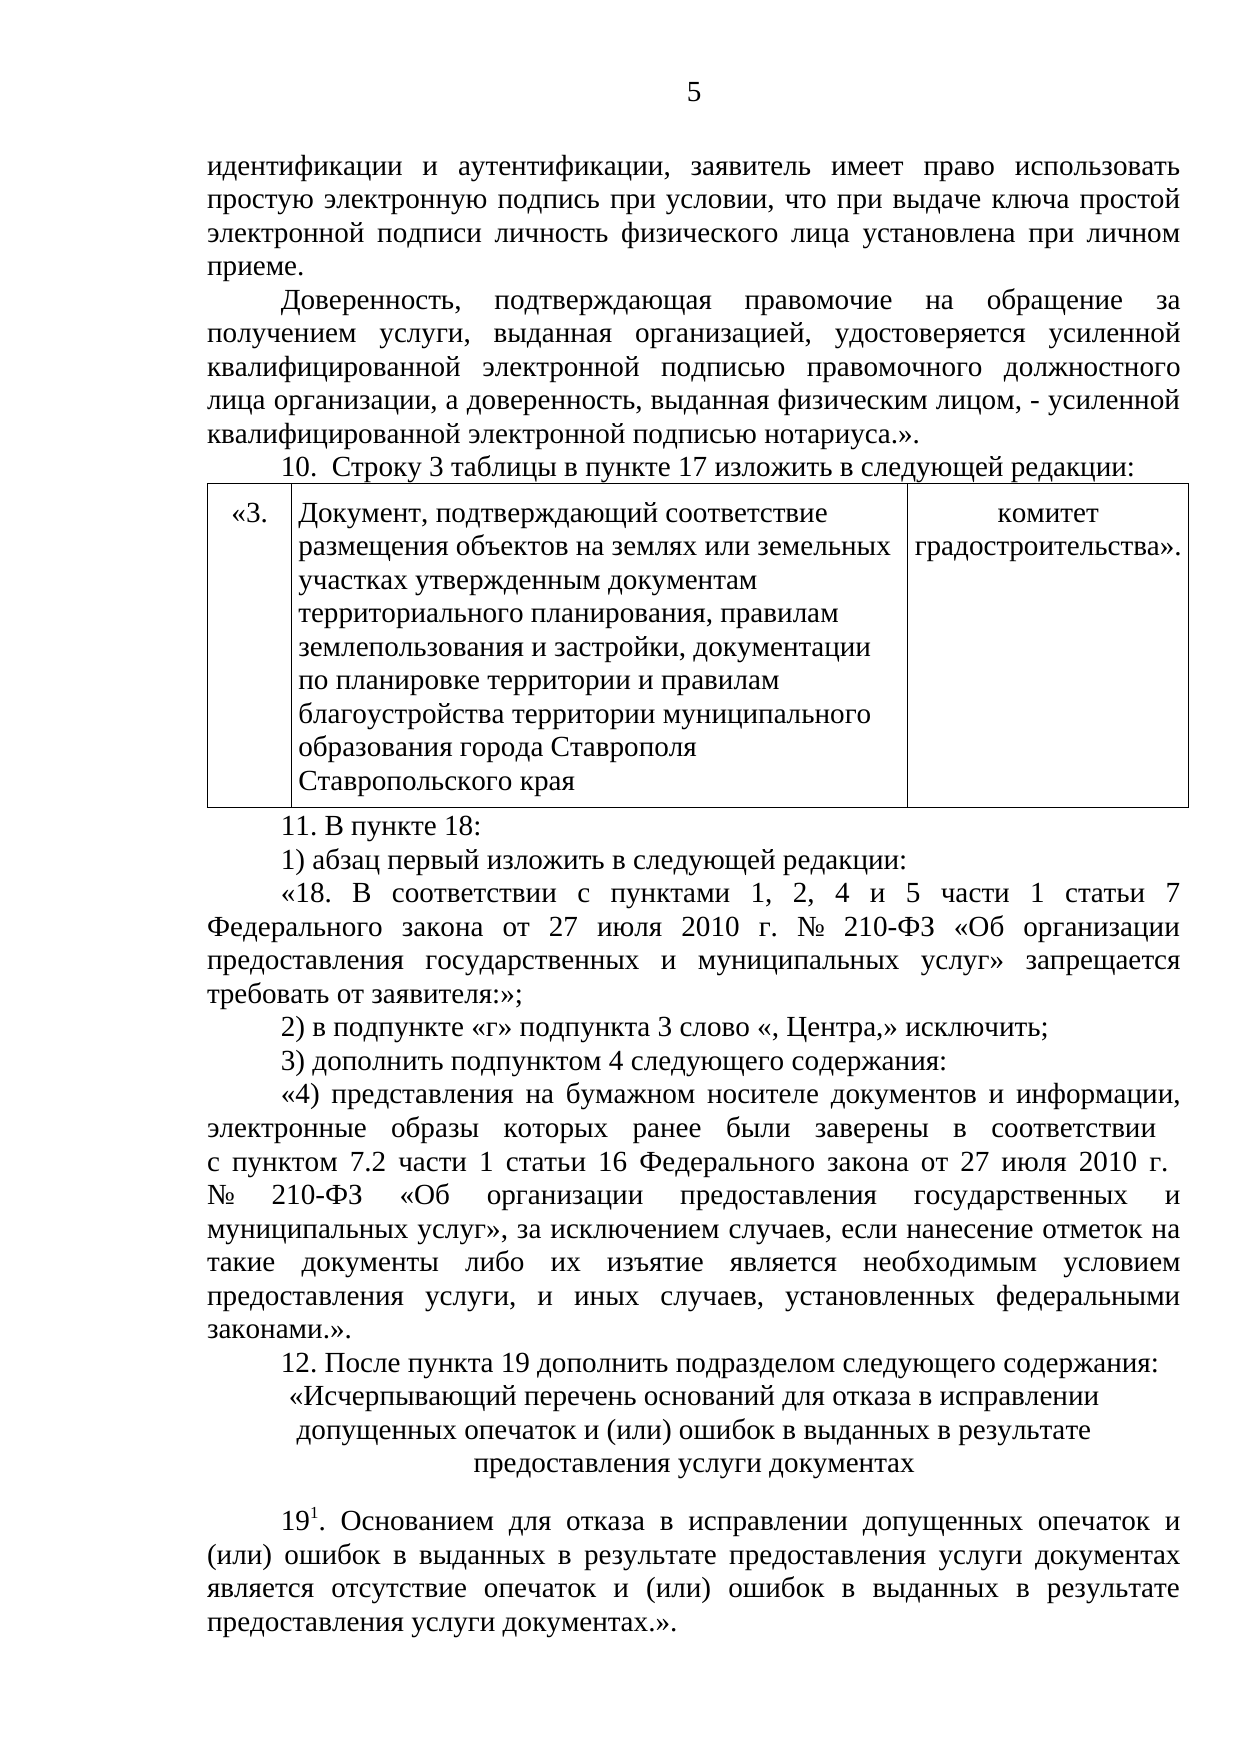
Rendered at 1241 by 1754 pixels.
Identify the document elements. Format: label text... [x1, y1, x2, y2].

table_header комитет градостроительства». [908, 484, 1188, 807]
text 3) дополнить подпунктом 4 следующего содержания: [207, 1043, 1181, 1077]
title предоставления услуги документах [207, 1446, 1181, 1479]
text «18. В соответствии с пунктами 1, 2, 4 и 5 части 1 статьи 7 Федерального закона от 27 июля 2010 г. № 210-ФЗ «Об организации предоставления государственных и муниципальных услуг» запрещается требовать от заявителя:»; [207, 875, 1181, 1009]
text 12. После пункта 19 дополнить подразделом следующего содержания: [207, 1345, 1181, 1378]
text 191. Основанием для отказа в исправлении допущенных опечаток и (или) ошибок в выданных в результате предоставления услуги документах является отсутствие опечаток и (или) ошибок в выданных в результате предоставления услуги документах.». [207, 1503, 1181, 1637]
table_header Документ, подтверждающий соответствие размещения объектов на землях или земельных участках утвержденным документам территориального планирования, правилам землепользования и застройки, документации по планировке территории и правилам благоустройства территории муниципального образования города Ставрополя Ставропольского края [292, 484, 907, 807]
text Доверенность, подтверждающая правомочие на обращение за получением услуги, выданная организацией, удостоверяется усиленной квалифицированной электронной подписью правомочного должностного лица организации, а доверенность, выданная физическим лицом, - усиленной квалифицированной электронной подписью нотариуса.». [207, 282, 1181, 449]
table_header «3. [208, 484, 291, 807]
text 2) в подпункте «г» подпункта 3 слово «, Центра,» исключить; [207, 1009, 1181, 1043]
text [207, 148, 1181, 282]
title «Исчерпывающий перечень оснований для отказа в исправлении [207, 1378, 1181, 1412]
text 10. Строку 3 таблицы в пункте 17 изложить в следующей редакции: [207, 449, 1181, 483]
text 1) абзац первый изложить в следующей редакции: [207, 842, 1181, 875]
title допущенных опечаток и (или) ошибок в выданных в результате [207, 1412, 1181, 1446]
text 11. В пункте 18: [207, 808, 1181, 842]
text «4) представления на бумажном носителе документов и информации, электронные образы которых ранее были заверены в соответствии с пунктом 7.2 части 1 статьи 16 Федерального закона от 27 июля 2010 г. № 210-ФЗ «Об организации предоставления государственных и муниципальных услуг», за исключением случаев, если нанесение отметок на такие документы либо их изъятие является необходимым условием предоставления услуги, и иных случаев, установленных федеральными законами.». [207, 1077, 1181, 1345]
